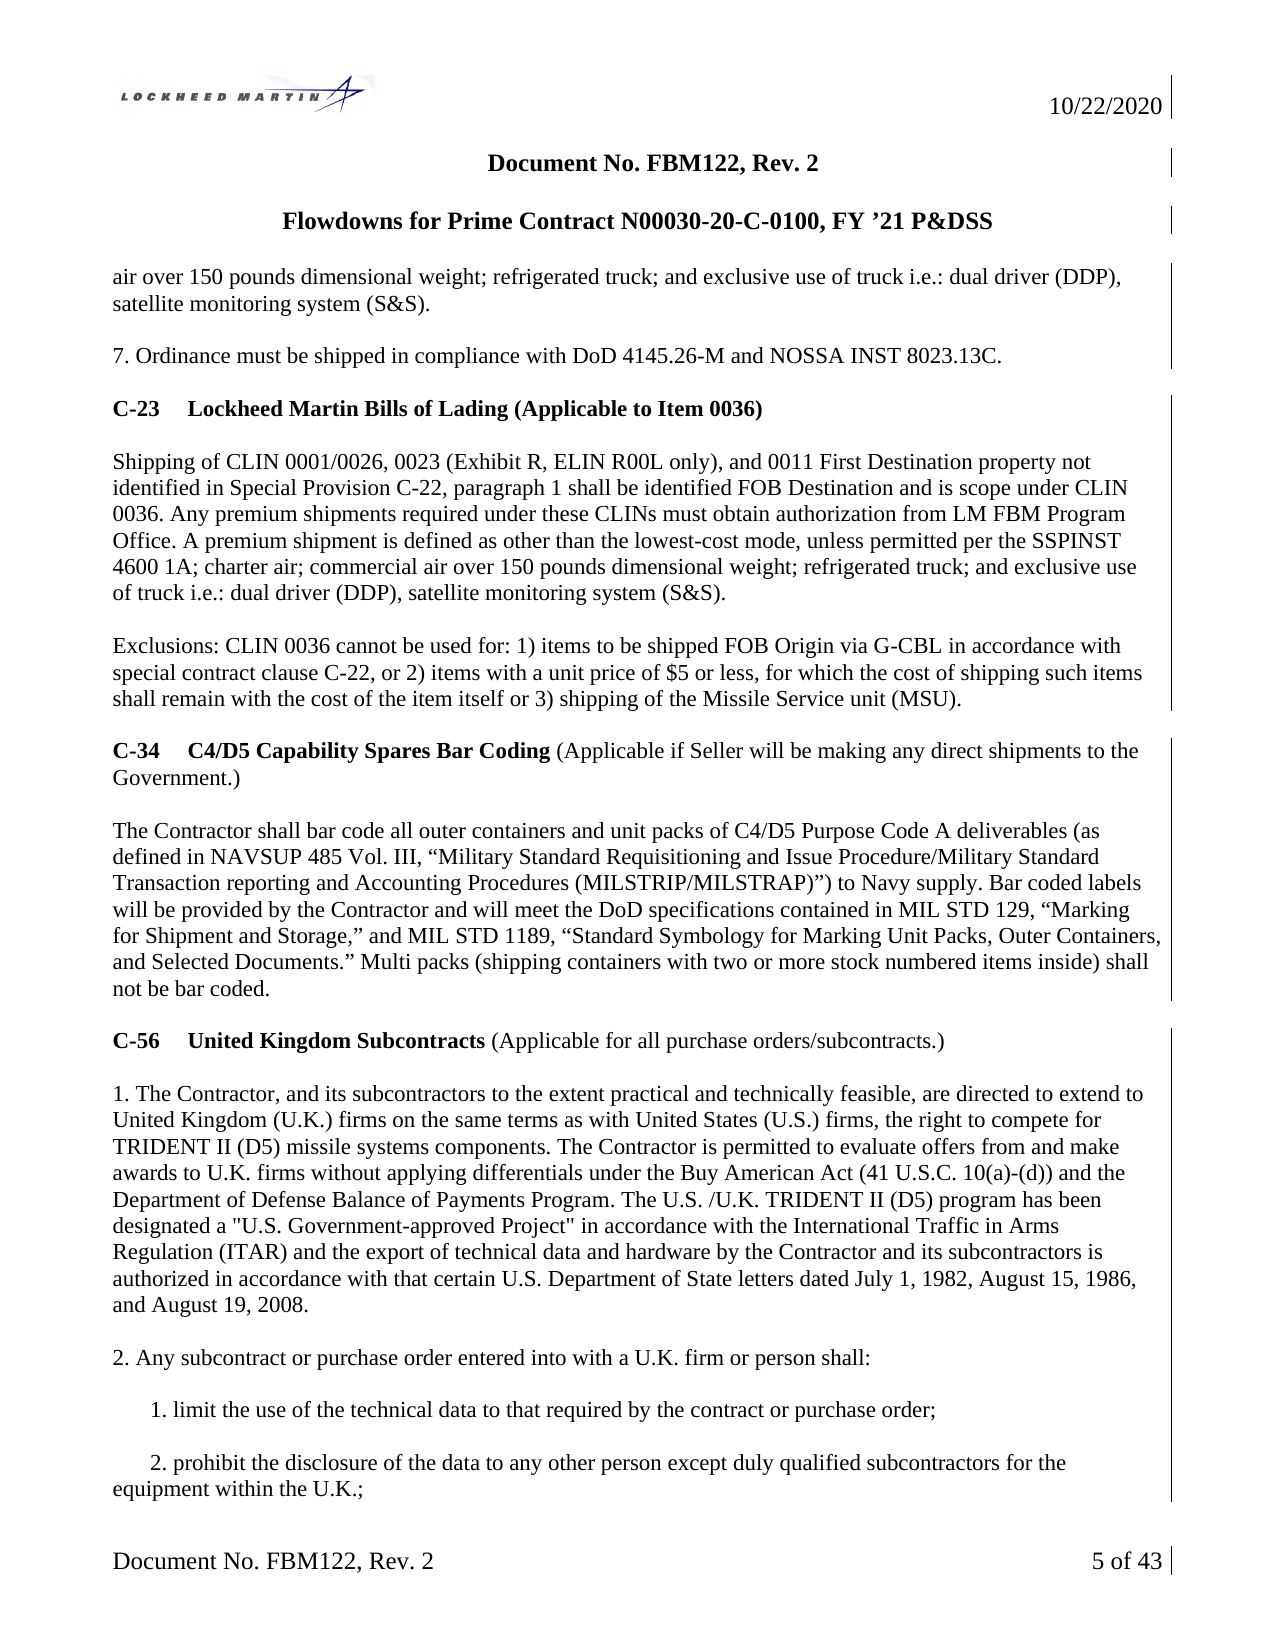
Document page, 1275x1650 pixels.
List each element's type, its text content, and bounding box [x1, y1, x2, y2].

text Shipping of CLIN 0001/0026, 0023 (Exhibit R, ELIN R00L only), and 0011 First Destination property not identified in Special Provision C-22, paragraph 1 shall be identified FOB Destination and is scope under CLIN 0036. Any premium shipments required under these CLINs must obtain authorization from LM FBM Program Office. A premium shipment is defined as other than the lowest-cost mode, unless permitted per the SSPINST 4600 1A; charter air; commercial air over 150 pounds dimensional weight; refrigerated truck; and exclusive use of truck i.e.: dual driver (DDP), satellite monitoring system (S&S). [112, 448, 1162, 606]
text 7. Ordinance must be shipped in compliance with DoD 4145.26-M and NOSSA INST 8023.13C. [112, 342, 1162, 369]
text 1. The Contractor, and its subcontractors to the extent practical and technically feasible, are directed to extend to United Kingdom (U.K.) firms on the same terms as with United States (U.S.) firms, the right to compete for TRIDENT II (D5) missile systems components. The Contractor is permitted to evaluate offers from and make awards to U.K. firms without applying differentials under the Buy American Act (41 U.S.C. 10(a)-(d)) and the Department of Defense Balance of Payments Program. The U.S. /U.K. TRIDENT II (D5) program has been designated a "U.S. Government-approved Project" in accordance with the International Traffic in Arms Regulation (ITAR) and the export of technical data and hardware by the Contractor and its subcontractors is authorized in accordance with that certain U.S. Department of State letters dated July 1, 1982, August 15, 1986, and August 19, 2008. [112, 1080, 1162, 1317]
text The Contractor shall bar code all outer containers and unit packs of C4/D5 Purpose Code A deliverables (as defined in NAVSUP 485 Vol. III, “Military Standard Requisitioning and Issue Procedure/Military Standard Transaction reporting and Accounting Procedures (MILSTRIP/MILSTRAP)”) to Navy supply. Bar coded labels will be provided by the Contractor and will meet the DoD specifications contained in MIL STD 129, “Marking for Shipment and Storage,” and MIL STD 1189, “Standard Symbology for Marking Unit Packs, Outer Containers, and Selected Documents.” Multi packs (shipping containers with two or more stock numbered items inside) shall not be bar coded. [112, 817, 1162, 1001]
text C-56 United Kingdom Subcontracts (Applicable for all purchase orders/subcontracts.) [112, 1027, 1162, 1054]
text 2. Any subcontract or purchase order entered into with a U.K. firm or person shall: [112, 1344, 1162, 1370]
picture [112, 75, 375, 114]
text Exclusions: CLIN 0036 cannot be used for: 1) items to be shipped FOB Origin via G-CBL in accordance with special contract clause C-22, or 2) items with a unit price of $5 or less, for which the cost of shipping such items shall remain with the cost of the item itself or 3) shipping of the Missile Service unit (MSU). [112, 632, 1162, 711]
text C-34 C4/D5 Capability Spares Bar Coding (Applicable if Seller will be making any direct shipments to the Government.) [112, 738, 1162, 790]
text 2. prohibit the disclosure of the data to any other person except duly qualified subcontractors for the equipment within the U.K.; [112, 1449, 1162, 1502]
text 1. limit the use of the technical data to that required by the contract or purchase order; [112, 1396, 1162, 1423]
text C-23 Lockheed Martin Bills of Lading (Applicable to Item 0036) [112, 395, 1162, 421]
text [112, 263, 1162, 316]
